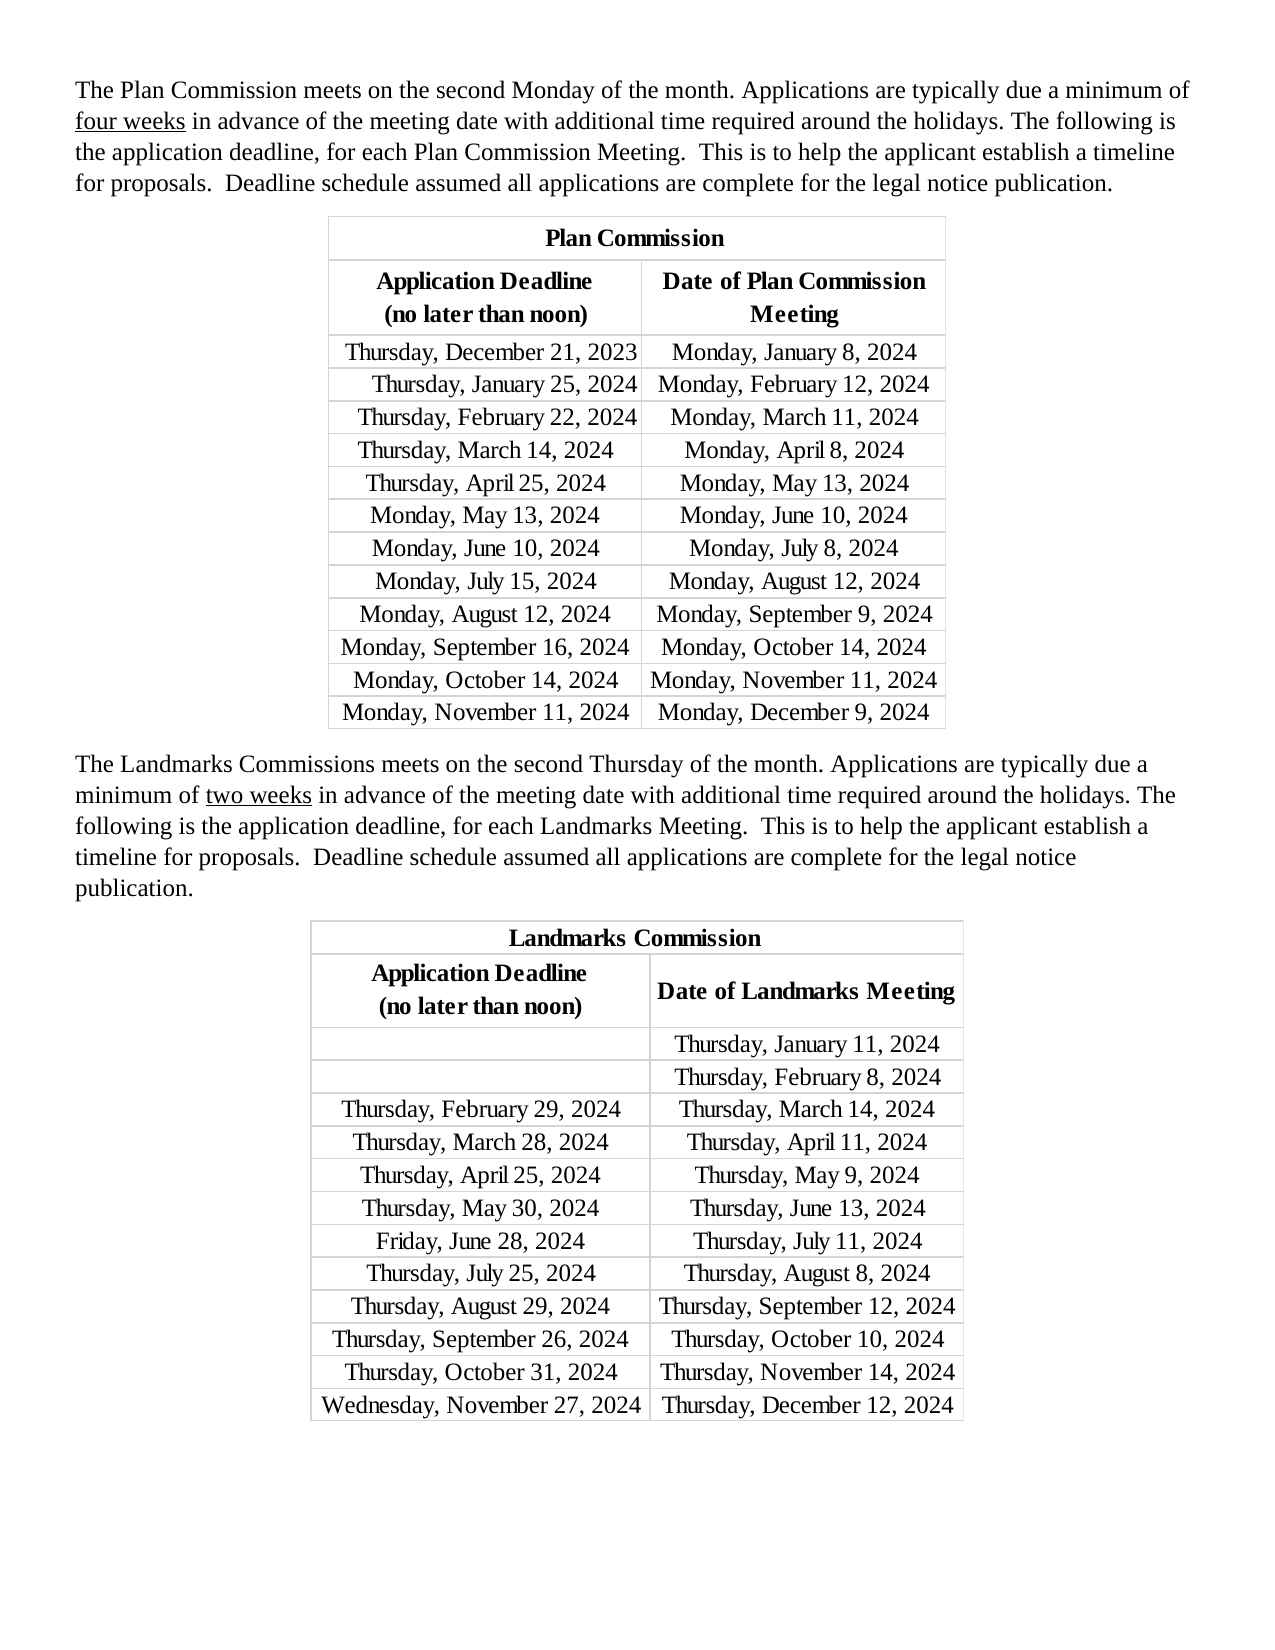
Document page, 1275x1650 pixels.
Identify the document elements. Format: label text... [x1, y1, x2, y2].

text The Plan Commission meets on the second Monday of the month. Applications are typically due a minimum of four weeks in advance of the meeting date with additional time required around the holidays. The following is the application deadline, for each Plan Commission Meeting. This is to help the applicant establish a timeline for proposals. Deadline schedule assumed all applications are complete for the legal notice publication. [75, 75, 1200, 197]
text The Landmarks Commissions meets on the second Thursday of the month. Applications are typically due a minimum of two weeks in advance of the meeting date with additional time required around the holidays. The following is the application deadline, for each Landmarks Meeting. This is to help the applicant establish a timeline for proposals. Deadline schedule assumed all applications are complete for the legal notice publication. [75, 749, 1200, 902]
